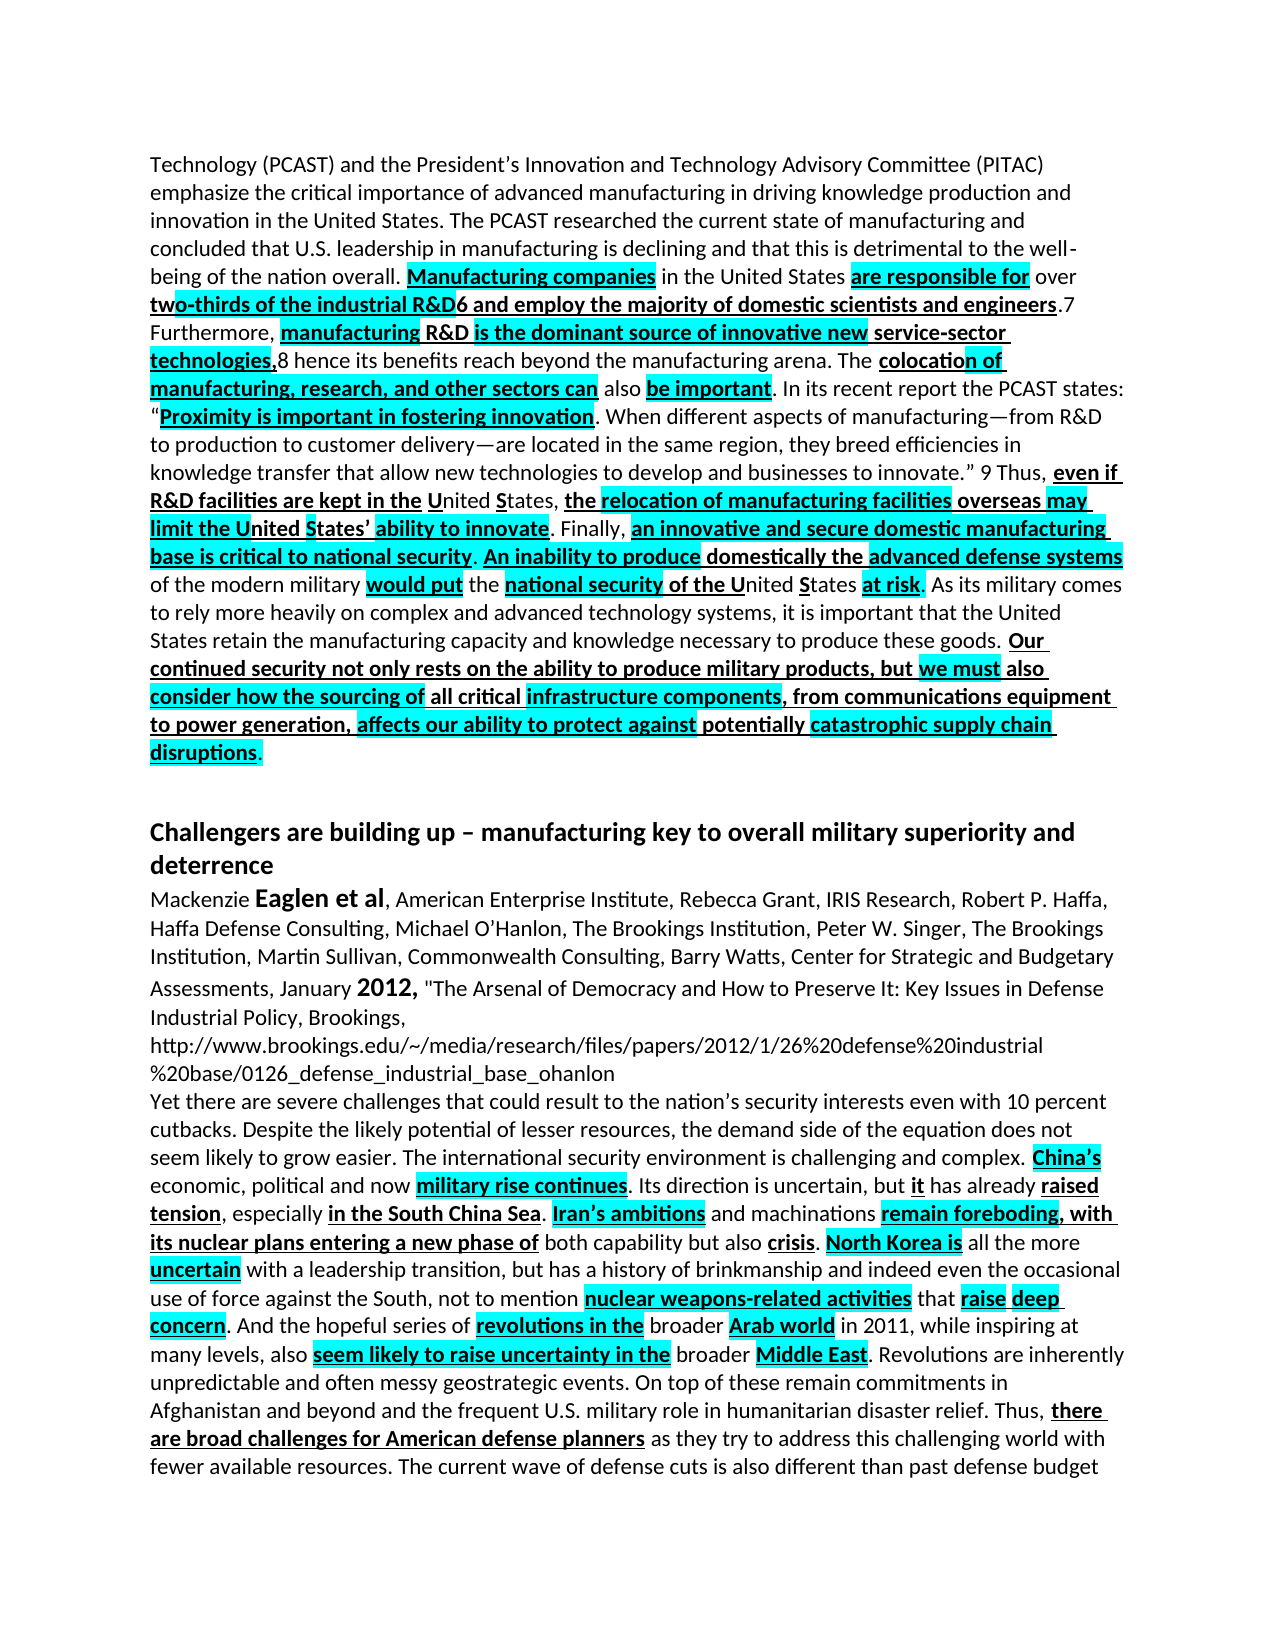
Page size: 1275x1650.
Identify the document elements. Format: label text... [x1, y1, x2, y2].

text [150, 150, 1125, 766]
text Mackenzie Eaglen et al, American Enterprise Institute, Rebecca Grant, IRIS Research, Robert P. Haffa, Haffa Defense Consulting, Michael O’Hanlon, The Brookings Institution, Peter W. Singer, The Brookings Institution, Martin Sullivan, Commonwealth Consulting, Barry Watts, Center for Strategic and Budgetary Assessments, January 2012, "The Arsenal of Democracy and How to Preserve It: Key Issues in Defense Industrial Policy, Brookings, http://www.brookings.edu/~/media/research/files/papers/2012/1/26%20defense%20industrial%20base/0126_defense_industrial_base_ohanlon [150, 881, 1125, 1087]
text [150, 1087, 1125, 1480]
subtitle Challengers are building up – manufacturing key to overall military superiority and deterrence [150, 815, 1125, 881]
